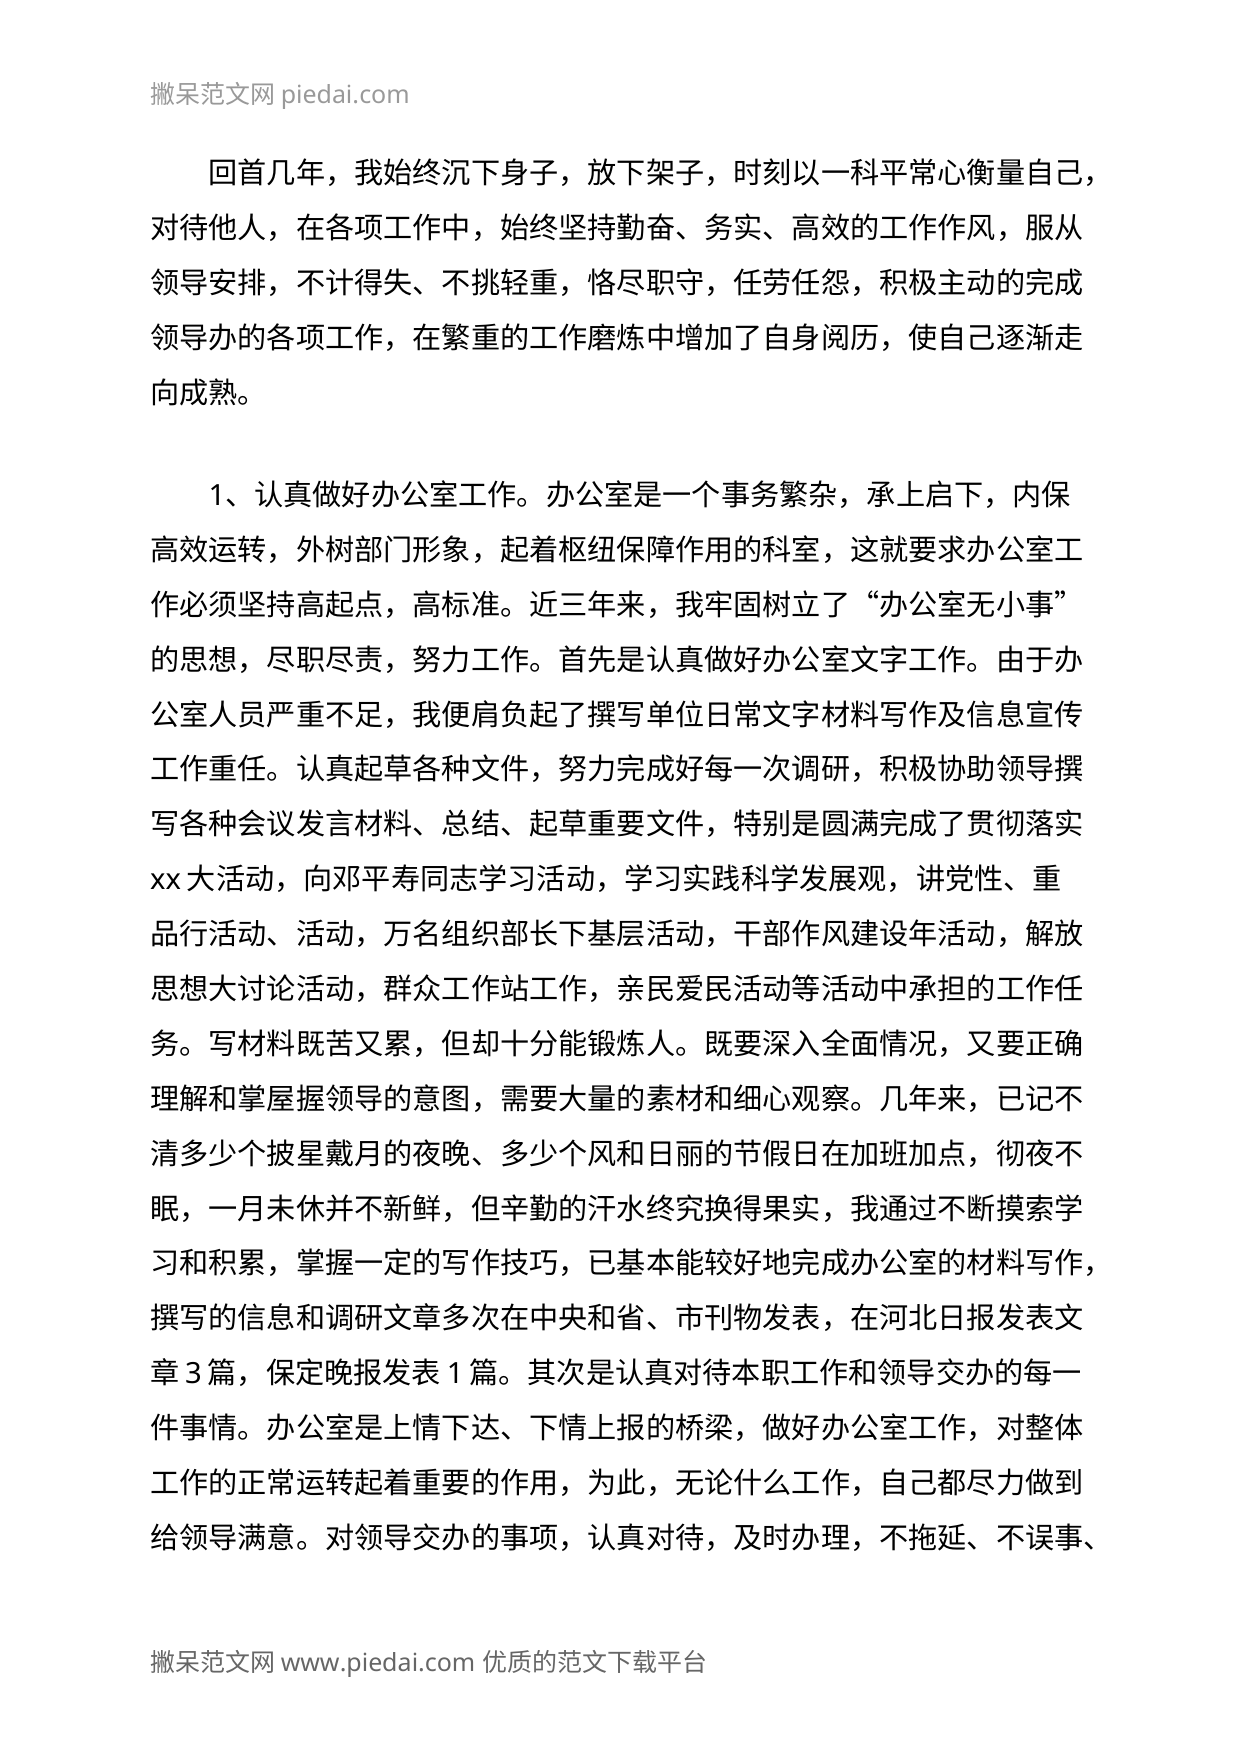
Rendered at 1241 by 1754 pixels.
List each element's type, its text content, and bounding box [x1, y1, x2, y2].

text 回首几年，我始终沉下身子，放下架子，时刻以一科平常心衡量自己，对待他人，在各项工作中，始终坚持勤奋、务实、高效的工作作风，服从领导安排，不计得失、不挑轻重，恪尽职守，任劳任怨，积极主动的完成领导办的各项工作，在繁重的工作磨炼中增加了自身阅历，使自己逐渐走向成熟。 [150, 150, 1090, 412]
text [150, 471, 1090, 1557]
